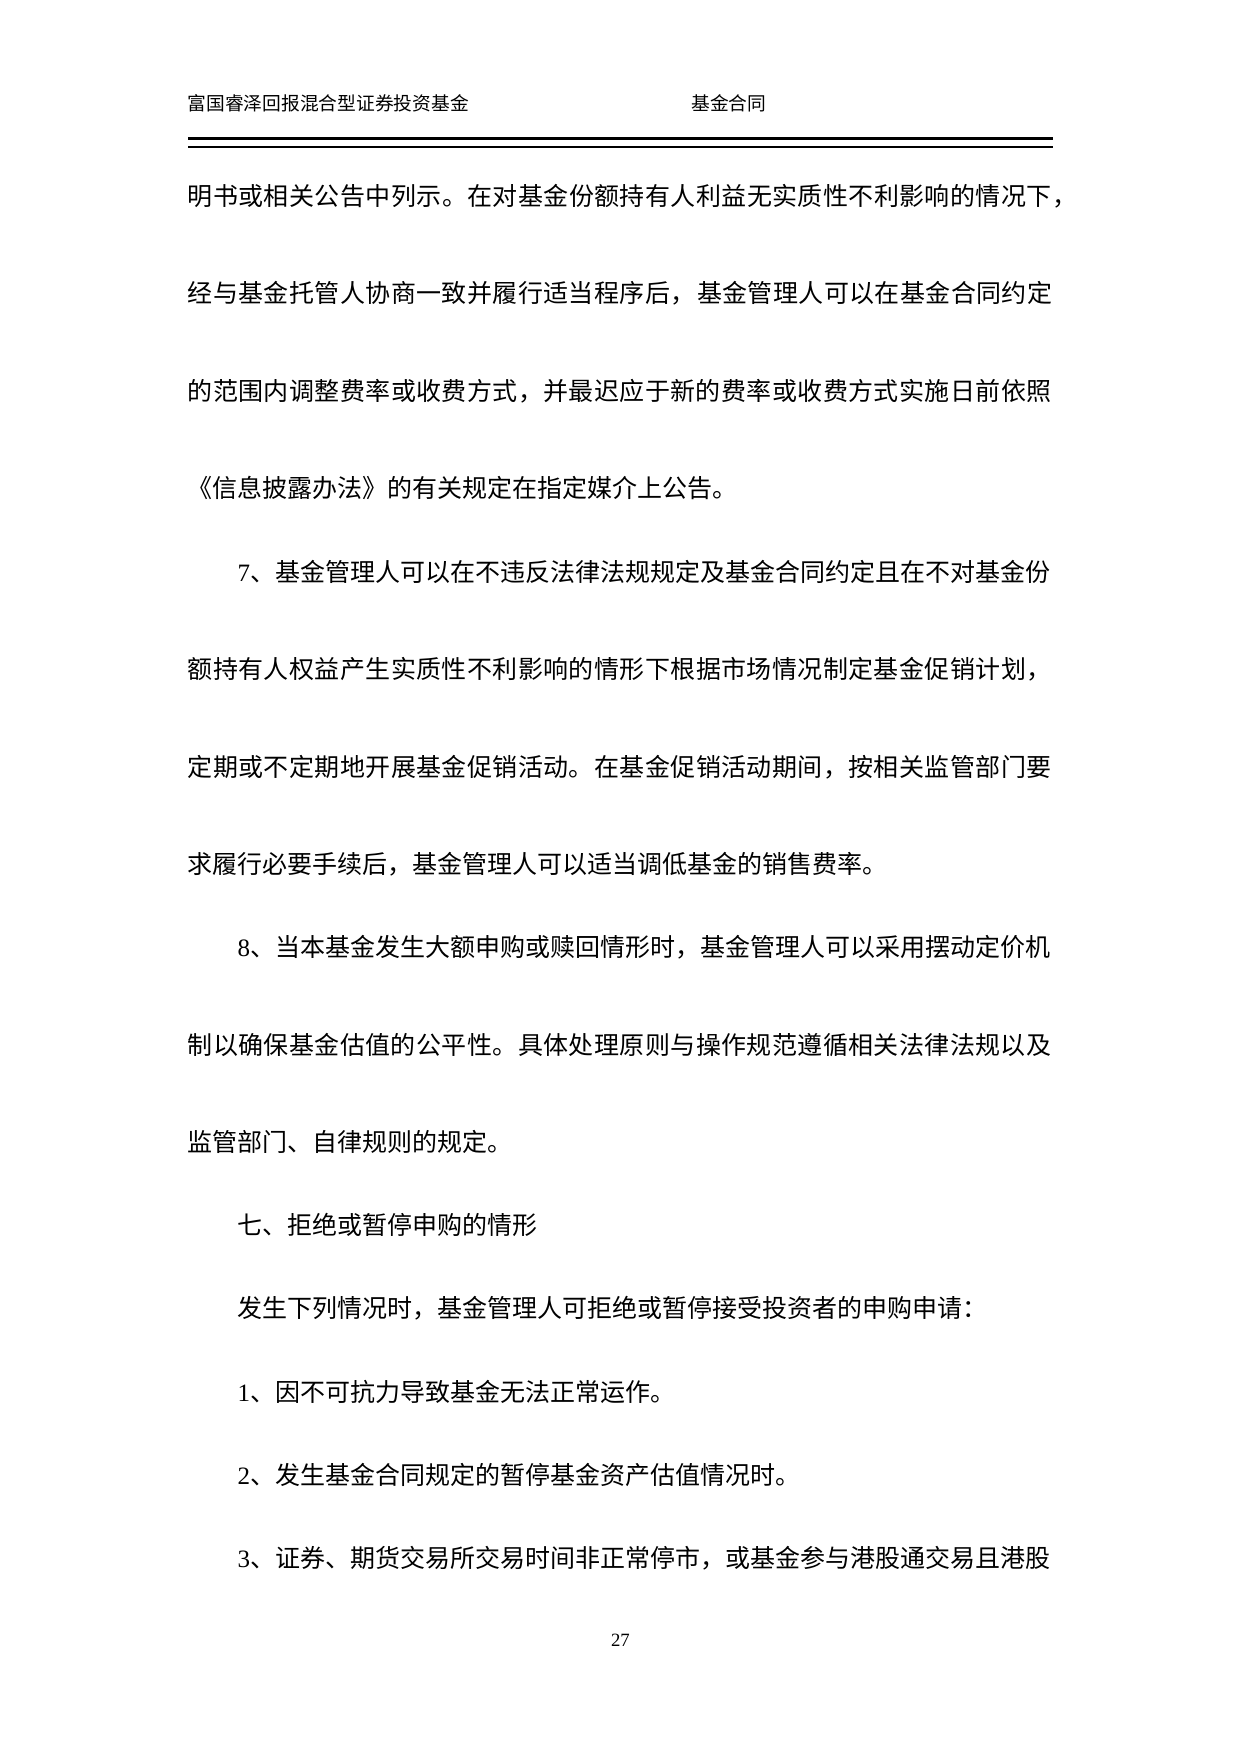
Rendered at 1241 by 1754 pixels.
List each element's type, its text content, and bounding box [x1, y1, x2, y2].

text 7、基金管理人可以在不违反法律法规规定及基金合同约定且在不对基金份额持有人权益产生实质性不利影响的情形下根据市场情况制定基金促销计划，定期或不定期地开展基金促销活动。在基金促销活动期间，按相关监管部门要求履行必要手续后，基金管理人可以适当调低基金的销售费率。 [187, 538, 1053, 895]
text 8、当本基金发生大额申购或赎回情形时，基金管理人可以采用摆动定价机制以确保基金估值的公平性。具体处理原则与操作规范遵循相关法律法规以及监管部门、自律规则的规定。 [187, 913, 1053, 1173]
text 1、因不可抗力导致基金无法正常运作。 [187, 1358, 1053, 1423]
text 发生下列情况时，基金管理人可拒绝或暂停接受投资者的申购申请： [187, 1274, 1053, 1339]
text 2、发生基金合同规定的暂停基金资产估值情况时。 [187, 1441, 1053, 1506]
text 七、拒绝或暂停申购的情形 [187, 1191, 1053, 1256]
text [187, 1524, 1053, 1589]
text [187, 162, 1053, 519]
